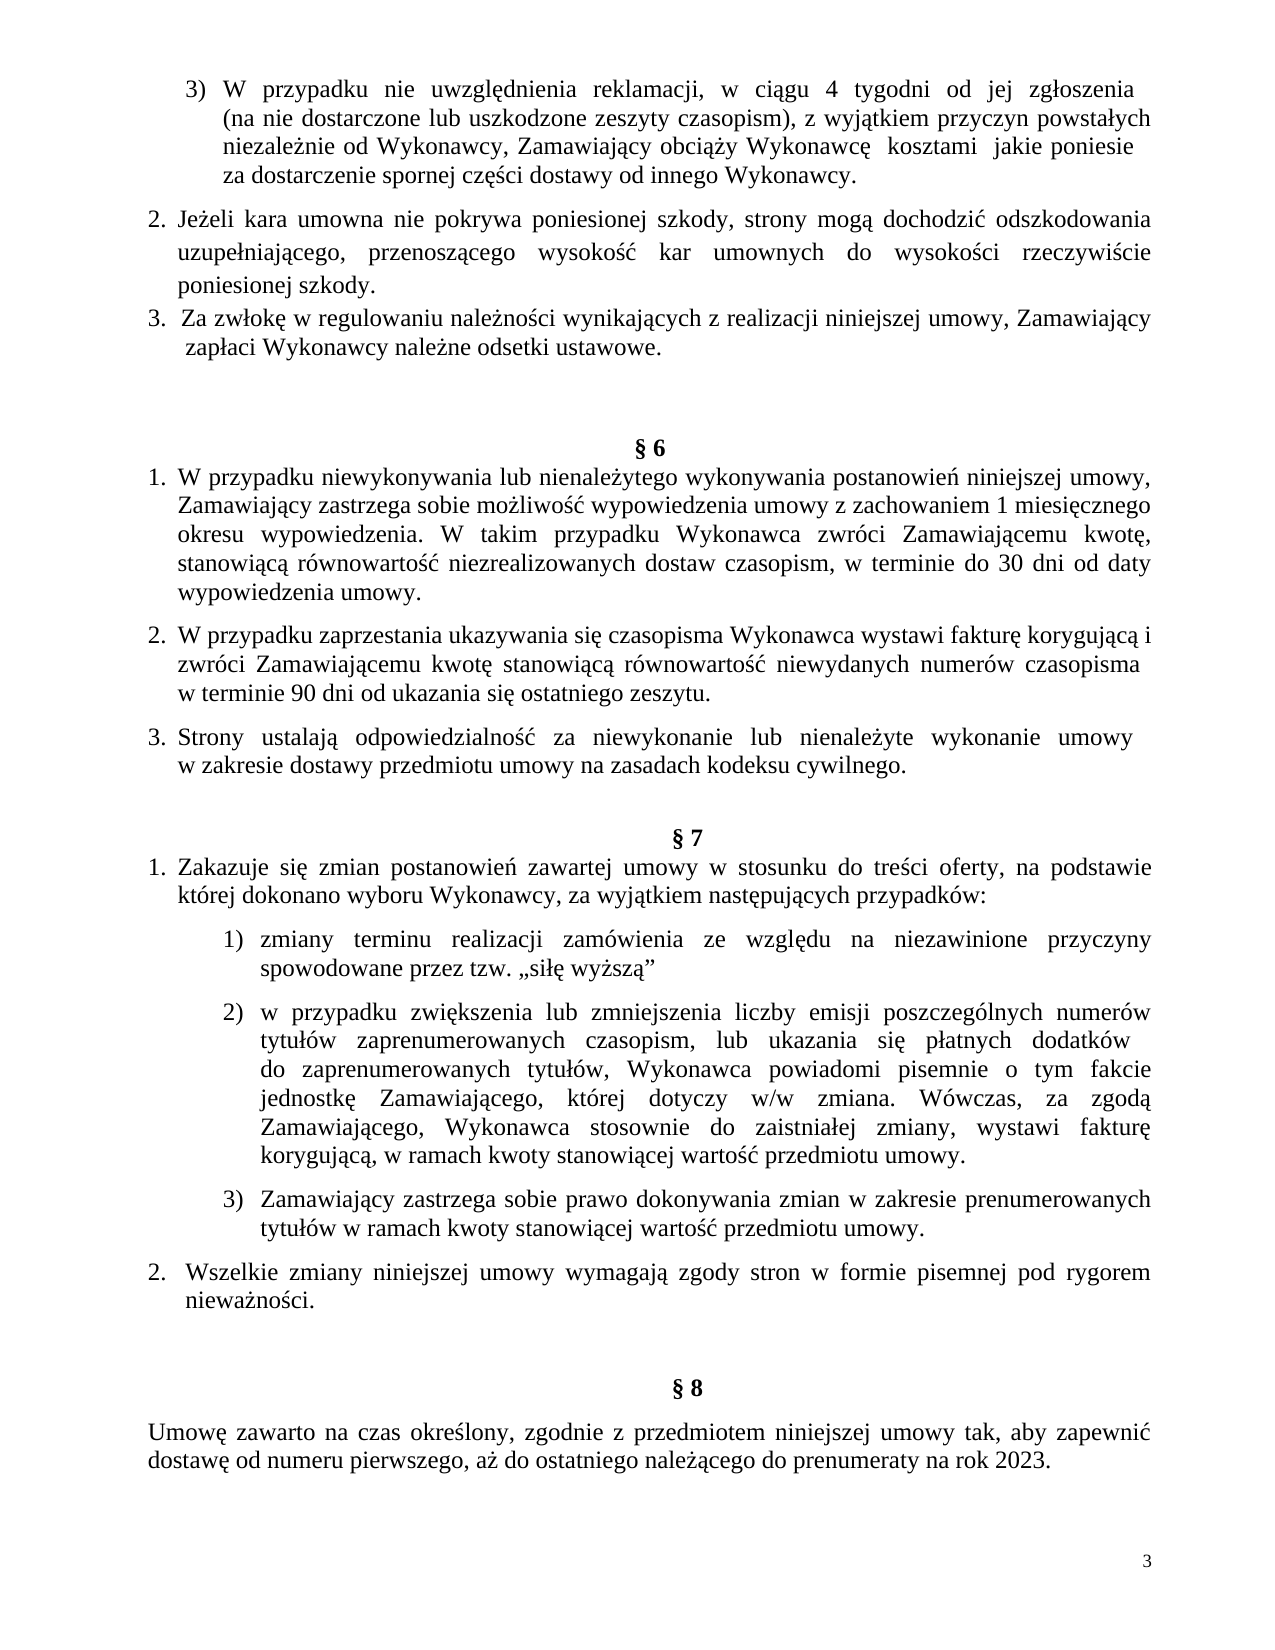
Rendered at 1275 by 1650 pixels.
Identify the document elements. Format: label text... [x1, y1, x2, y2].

list W przypadku nie uwzględnienia reklamacji, w ciągu 4 tygodni od jej zgłoszenia (na nie dostarczone lub uszkodzone zeszyty czasopism), z wyjątkiem przyczyn powstałych niezależnie od Wykonawcy, Zamawiający obciąży Wykonawcę kosztami jakie poniesie za dostarczenie spornej części dostawy od innego Wykonawcy. [185, 74, 1152, 189]
list Zamawiający zastrzega sobie prawo dokonywania zmian w zakresie prenumerowanych tytułów w ramach kwoty stanowiącej wartość przedmiotu umowy. [223, 1184, 1152, 1242]
text Umowę zawarto na czas określony, zgodnie z przedmiotem niniejszej umowy tak, aby zapewnić dostawę od numeru pierwszego, aż do ostatniego należącego do prenumeraty na rok 2023. [148, 1417, 1152, 1474]
list Jeżeli kara umowna nie pokrywa poniesionej szkody, strony mogą dochodzić odszkodowania uzupełniającego, przenoszącego wysokość kar umownych do wysokości rzeczywiście poniesionej szkody. [148, 204, 1152, 299]
list § 8 [223, 1373, 1152, 1402]
list W przypadku niewykonywania lub nienależytego wykonywania postanowień niniejszej umowy, Zamawiający zastrzega sobie możliwość wypowiedzenia umowy z zachowaniem 1 miesięcznego okresu wypowiedzenia. W takim przypadku Wykonawca zwróci Zamawiającemu kwotę, stanowiącą równowartość niezrealizowanych dostaw czasopism, w terminie do 30 dni od daty wypowiedzenia umowy. [148, 462, 1152, 605]
list § 7 [223, 823, 1152, 852]
text 3. Za zwłokę w regulowaniu należności wynikających z realizacji niniejszej umowy, Zamawiający zapłaci Wykonawcy należne odsetki ustawowe. [148, 303, 1152, 360]
list W przypadku zaprzestania ukazywania się czasopisma Wykonawca wystawi fakturę korygującą i zwróci Zamawiającemu kwotę stanowiącą równowartość niewydanych numerów czasopisma w terminie 90 dni od ukazania się ostatniego zeszytu. [148, 620, 1152, 707]
list w przypadku zwiększenia lub zmniejszenia liczby emisji poszczególnych numerów tytułów zaprenumerowanych czasopism, lub ukazania się płatnych dodatków do zaprenumerowanych tytułów, Wykonawca powiadomi pisemnie o tym fakcie jednostkę Zamawiającego, której dotyczy w/w zmiana. Wówczas, za zgodą Zamawiającego, Wykonawca stosownie do zaistniałej zmiany, wystawi fakturę korygującą, w ramach kwoty stanowiącej wartość przedmiotu umowy. [223, 997, 1152, 1169]
list Strony ustalają odpowiedzialność za niewykonanie lub nienależyte wykonanie umowy w zakresie dostawy przedmiotu umowy na zasadach kodeksu cywilnego. [148, 722, 1152, 779]
list zmiany terminu realizacji zamówienia ze względu na niezawinione przyczyny spowodowane przez tzw. „siłę wyższą” [223, 924, 1152, 982]
text § 6 [148, 433, 1152, 462]
list Wszelkie zmiany niniejszej umowy wymagają zgody stron w formie pisemnej pod rygorem nieważności. [148, 1257, 1152, 1314]
list Zakazuje się zmian postanowień zawartej umowy w stosunku do treści oferty, na podstawie której dokonano wyboru Wykonawcy, za wyjątkiem następujących przypadków: [148, 852, 1152, 909]
